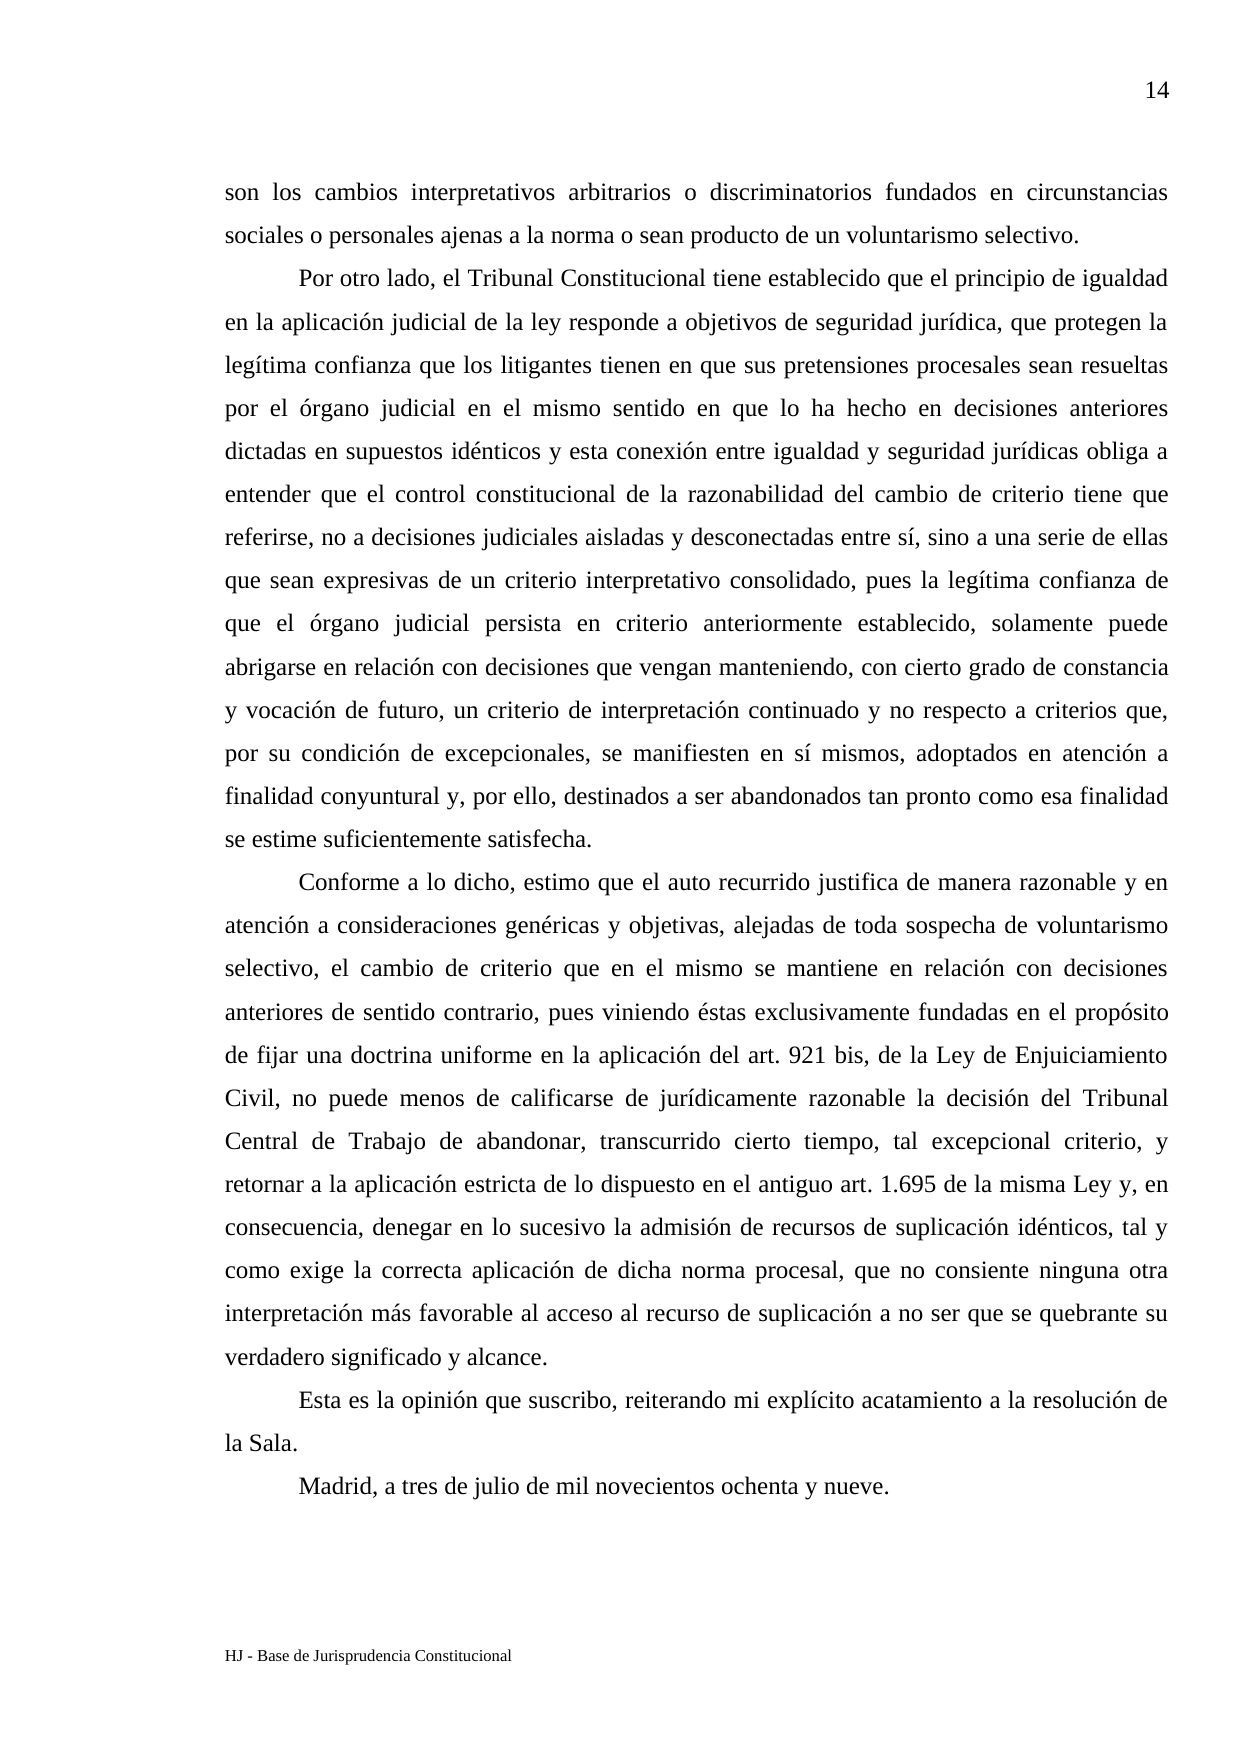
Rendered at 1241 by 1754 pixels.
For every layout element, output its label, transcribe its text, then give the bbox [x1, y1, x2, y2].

text Madrid, a tres de julio de mil novecientos ochenta y nueve. [224, 1471, 1169, 1500]
text Conforme a lo dicho, estimo que el auto recurrido justifica de manera razonable y en atención a consideraciones genéricas y objetivas, alejadas de toda sospecha de voluntarismo selectivo, el cambio de criterio que en el mismo se mantiene en relación con decisiones anteriores de sentido contrario, pues viniendo éstas exclusivamente fundadas en el propósito de fijar una doctrina uniforme en la aplicación del art. 921 bis, de la Ley de Enjuiciamiento Civil, no puede menos de calificarse de jurídicamente razonable la decisión del Tribunal Central de Trabajo de abandonar, transcurrido cierto tiempo, tal excepcional criterio, y retornar a la aplicación estricta de lo dispuesto en el antiguo art. 1.695 de la misma Ley y, en consecuencia, denegar en lo sucesivo la admisión de recursos de suplicación idénticos, tal y como exige la correcta aplicación de dicha norma procesal, que no consiente ninguna otra interpretación más favorable al acceso al recurso de suplicación a no ser que se quebrante su verdadero significado y alcance. [224, 867, 1169, 1370]
text Por otro lado, el Tribunal Constitucional tiene establecido que el principio de igualdad en la aplicación judicial de la ley responde a objetivos de seguridad jurídica, que protegen la legítima confianza que los litigantes tienen en que sus pretensiones procesales sean resueltas por el órgano judicial en el mismo sentido en que lo ha hecho en decisiones anteriores dictadas en supuestos idénticos y esta conexión entre igualdad y seguridad jurídicas obliga a entender que el control constitucional de la razonabilidad del cambio de criterio tiene que referirse, no a decisiones judiciales aisladas y desconectadas entre sí, sino a una serie de ellas que sean expresivas de un criterio interpretativo consolidado, pues la legítima confianza de que el órgano judicial persista en criterio anteriormente establecido, solamente puede abrigarse en relación con decisiones que vengan manteniendo, con cierto grado de constancia y vocación de futuro, un criterio de interpretación continuado y no respecto a criterios que, por su condición de excepcionales, se manifiesten en sí mismos, adoptados en atención a finalidad conyuntural y, por ello, destinados a ser abandonados tan pronto como esa finalidad se estime suficientemente satisfecha. [224, 263, 1169, 853]
text Esta es la opinión que suscribo, reiterando mi explícito acatamiento a la resolución de la Sala. [224, 1385, 1169, 1457]
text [224, 177, 1169, 249]
